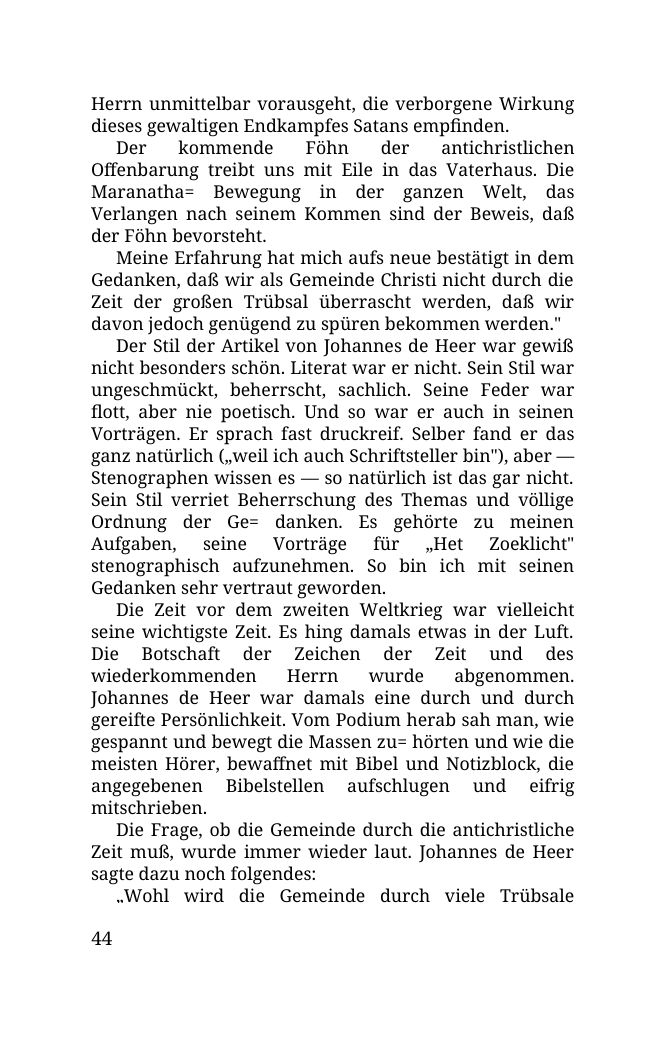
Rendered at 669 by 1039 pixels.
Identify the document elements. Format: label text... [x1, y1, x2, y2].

text Der Stil der Artikel von Johannes de Heer war gewiß nicht besonders schön. Literat war er nicht. Sein Stil war ungeschmückt, beherrscht, sachlich. Seine Feder war flott, aber nie poetisch. Und so war er auch in seinen Vorträgen. Er sprach fast druckreif. Selber fand er das ganz natürlich („weil ich auch Schriftsteller bin"), aber — Stenographen wissen es — so natürlich ist das gar nicht. Sein Stil verriet Beherrschung des Themas und völlige Ordnung der Ge= danken. Es gehörte zu meinen Aufgaben, seine Vorträge für „Het Zoeklicht" stenographisch aufzunehmen. So bin ich mit seinen Gedanken sehr vertraut geworden. [91, 335, 575, 599]
text Meine Erfahrung hat mich aufs neue bestätigt in dem Gedanken, daß wir als Gemeinde Christi nicht durch die Zeit der großen Trübsal überrascht werden, daß wir davon jedoch genügend zu spüren bekommen werden." [91, 247, 575, 335]
text 44 [91, 930, 112, 949]
text Die Zeit vor dem zweiten Weltkrieg war vielleicht seine wichtigste Zeit. Es hing damals etwas in der Luft. Die Botschaft der Zeichen der Zeit und des wiederkommenden Herrn wurde abgenommen. Johannes de Heer war damals eine durch und durch gereifte Persönlichkeit. Vom Podium herab sah man, wie gespannt und bewegt die Massen zu= hörten und wie die meisten Hörer, bewaffnet mit Bibel und Notizblock, die angegebenen Bibelstellen aufschlugen und eifrig mitschrieben. [91, 599, 575, 818]
text Die Frage, ob die Gemeinde durch die antichristliche Zeit muß, wurde immer wieder laut. Johannes de Heer sagte dazu noch folgendes: [91, 818, 575, 884]
text Der kommende Föhn der antichristlichen Offenbarung treibt uns mit Eile in das Vaterhaus. Die Maranatha= Bewegung in der ganzen Welt, das Verlangen nach seinem Kommen sind der Beweis, daß der Föhn bevorsteht. [91, 137, 575, 247]
text Herrn unmittelbar vorausgeht, die verborgene Wirkung dieses gewaltigen Endkampfes Satans empfinden. [91, 93, 575, 137]
